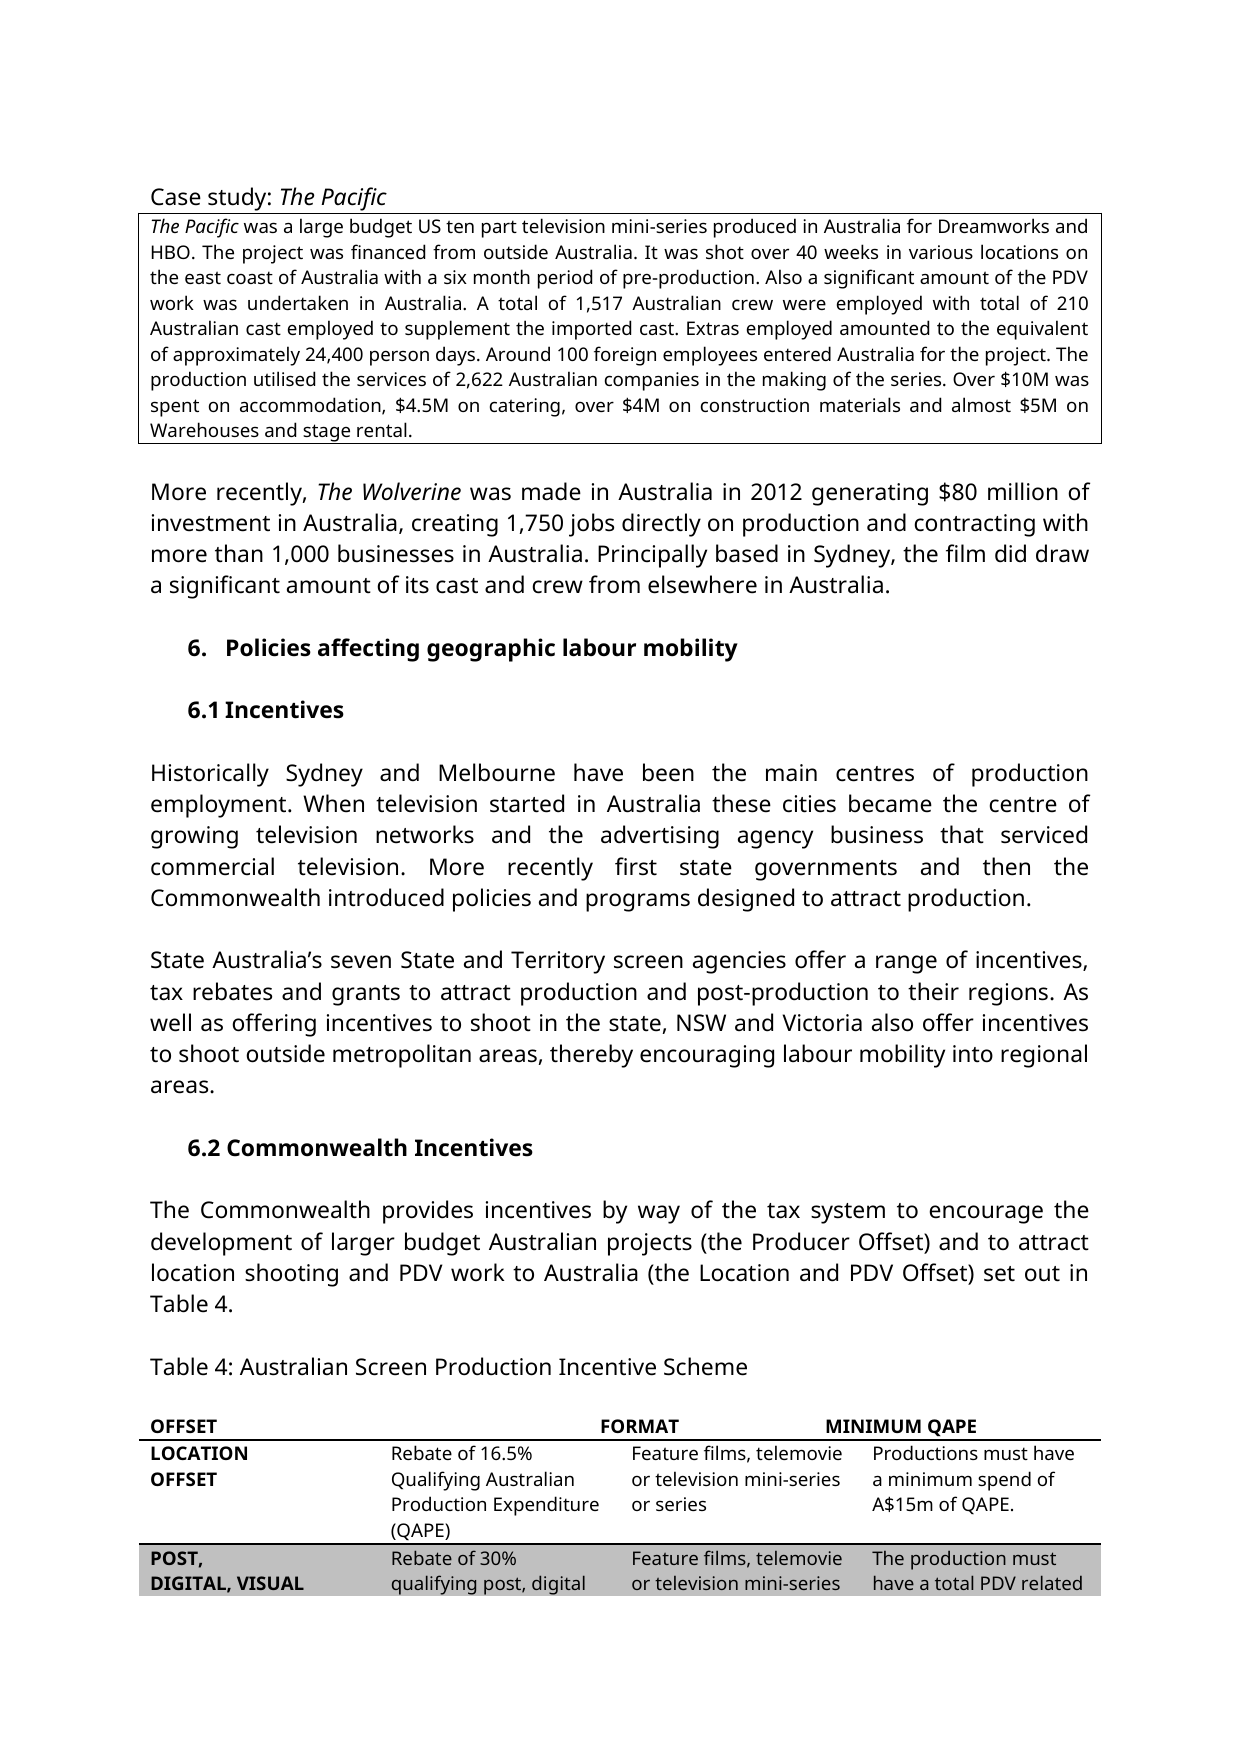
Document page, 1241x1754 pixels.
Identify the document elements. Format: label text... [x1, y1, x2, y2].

text Case study: The Pacific [150, 181, 1090, 212]
table_header The Pacific was a large budget US ten part television mini-series produced in Australia for Dreamworks and HBO. The project was financed from outside Australia. It was shot over 40 weeks in various locations on the east coast of Australia with a six month period of pre-production. Also a significant amount of the PDV work was undertaken in Australia. A total of 1,517 Australian crew were employed with total of 210 Australian cast employed to supplement the imported cast. Extras employed amounted to the equivalent of approximately 24,400 person days. Around 100 foreign employees entered Australia for the project. The production utilised the services of 2,622 Australian companies in the making of the series. Over $10M was spent on accommodation, $4.5M on catering, over $4M on construction materials and almost $5M on Warehouses and stage rental. [139, 214, 1101, 443]
table_header Rebate of 16.5% Qualifying Australian Production Expenditure (QAPE) [379, 1441, 620, 1543]
list Policies affecting geographic labour mobility [187, 632, 1090, 663]
text More recently, The Wolverine was made in Australia in 2012 generating $80 million of investment in Australia, creating 1,750 jobs directly on production and contracting with more than 1,000 businesses in Australia. Principally based in Sydney, the film did draw a significant amount of its cast and crew from elsewhere in Australia. [150, 476, 1090, 601]
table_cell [620, 1545, 861, 1596]
table_header LOCATION OFFSET [139, 1441, 379, 1543]
table_header Productions must have a minimum spend of A$15m of QAPE. [861, 1441, 1101, 1543]
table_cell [861, 1545, 1101, 1596]
list Historically Sydney and Melbourne have been the main centres of production employment. When television started in Australia these cities became the centre of growing television networks and the advertising agency business that serviced commercial television. More recently first state governments and then the Commonwealth introduced policies and programs designed to attract production. [150, 757, 1090, 913]
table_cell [139, 1545, 379, 1596]
text State Australia’s seven State and Territory screen agencies offer a range of incentives, tax rebates and grants to attract production and post-production to their regions. As well as offering incentives to shoot in the state, NSW and Victoria also offer incentives to shoot outside metropolitan areas, thereby encouraging labour mobility into regional areas. [150, 944, 1090, 1101]
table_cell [379, 1545, 620, 1596]
text Table 4: Australian Screen Production Incentive Scheme [150, 1351, 1090, 1382]
table_header Feature films, telemovie or television mini-series or series [620, 1441, 861, 1543]
text 6.2 Commonwealth Incentives [187, 1132, 1090, 1163]
list Incentives [187, 694, 1090, 726]
text OFFSET FORMAT MINIMUM QAPE [150, 1413, 1090, 1438]
text The Commonwealth provides incentives by way of the tax system to encourage the development of larger budget Australian projects (the Producer Offset) and to attract location shooting and PDV work to Australia (the Location and PDV Offset) set out in Table 4. [150, 1194, 1090, 1319]
